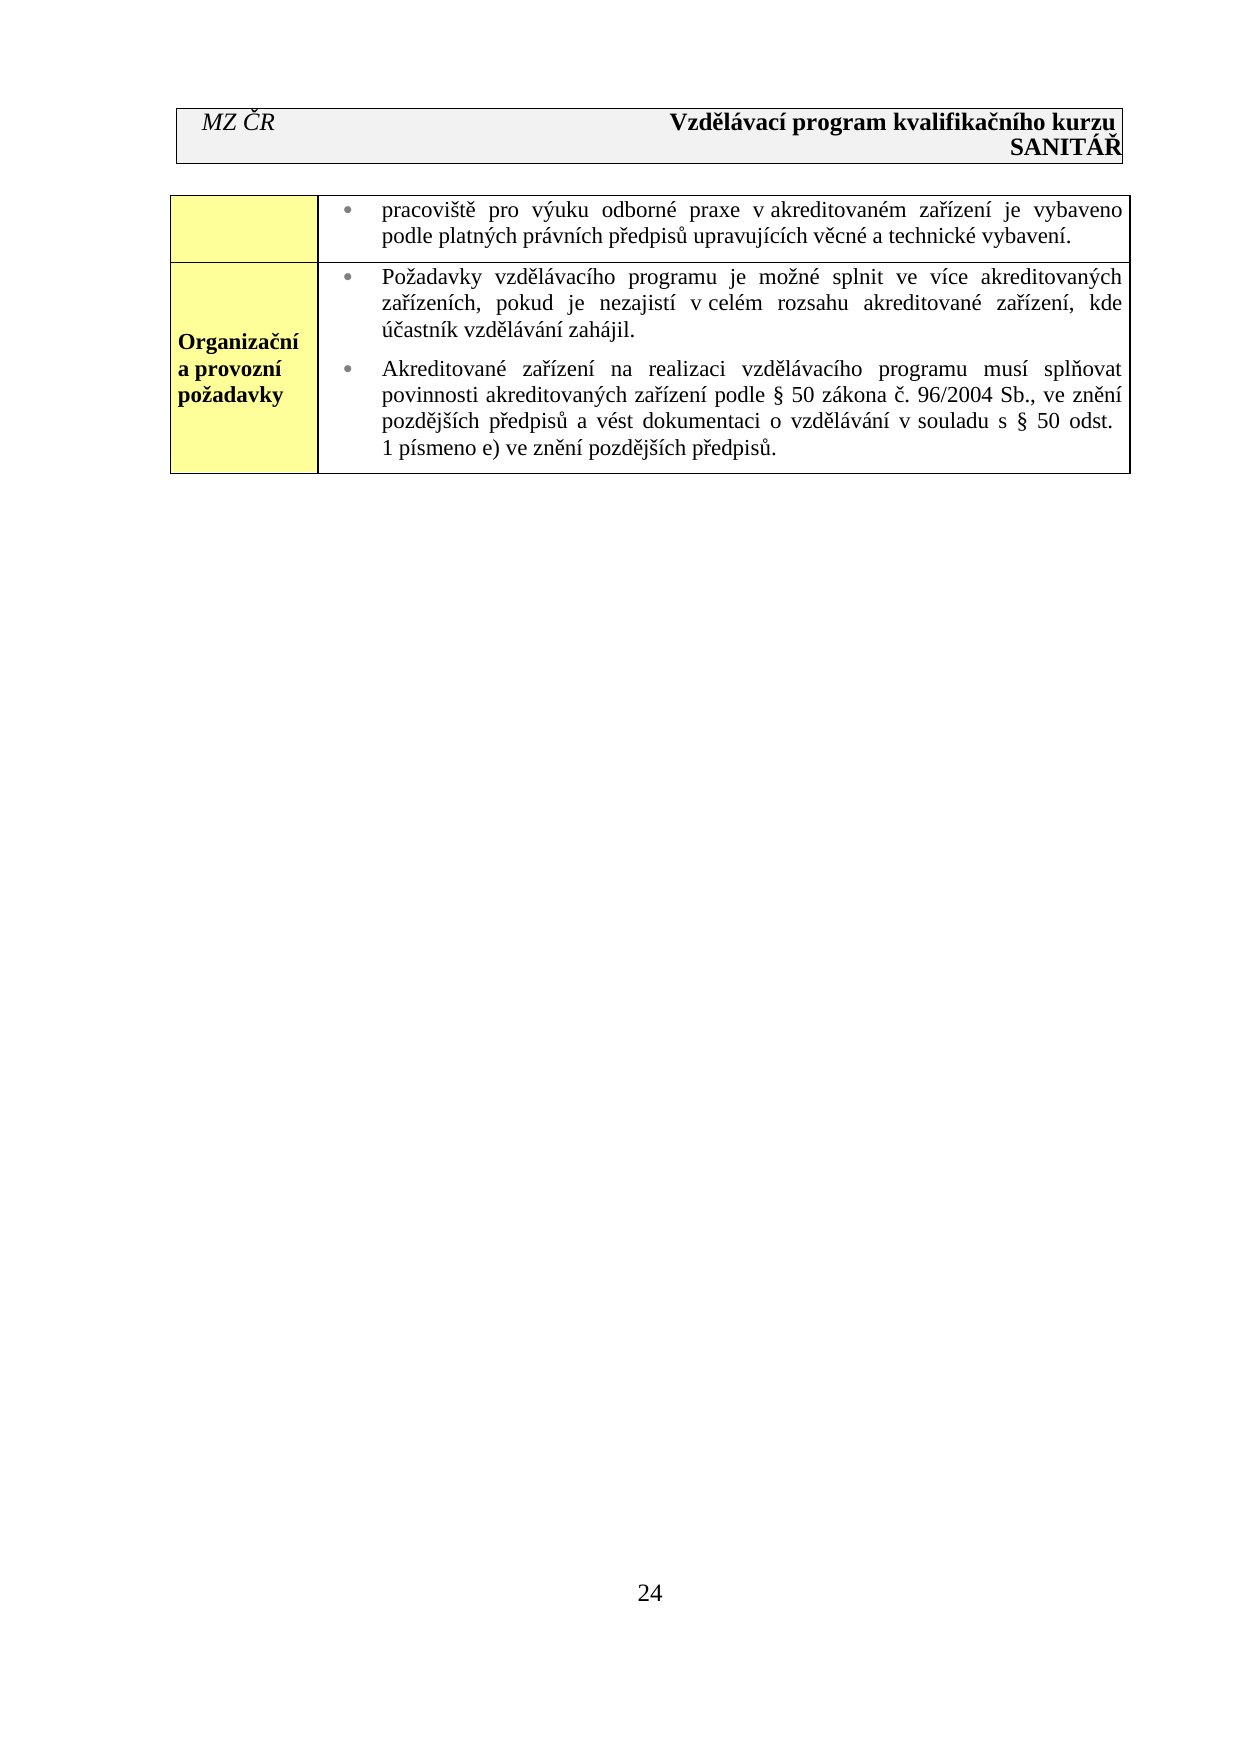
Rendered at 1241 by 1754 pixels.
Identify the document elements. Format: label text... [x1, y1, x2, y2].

table_cell Organizační a provozní požadavky [171, 263, 317, 472]
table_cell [171, 196, 317, 261]
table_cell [319, 196, 1129, 261]
table_cell Požadavky vzdělávacího programu je možné splnit ve více akreditovaných zařízeních, pokud je nezajistí v celém rozsahu akreditované zařízení, kde účastník vzdělávání zahájil. Akreditované zařízení na realizaci vzdělávacího programu musí splňovat povinnosti akreditovaných zařízení podle § 50 zákona č. 96/2004 Sb., ve znění pozdějších předpisů a vést dokumentaci o vzdělávání v souladu s § 50 odst. 1 písmeno e) ve znění pozdějších předpisů. [319, 263, 1129, 472]
